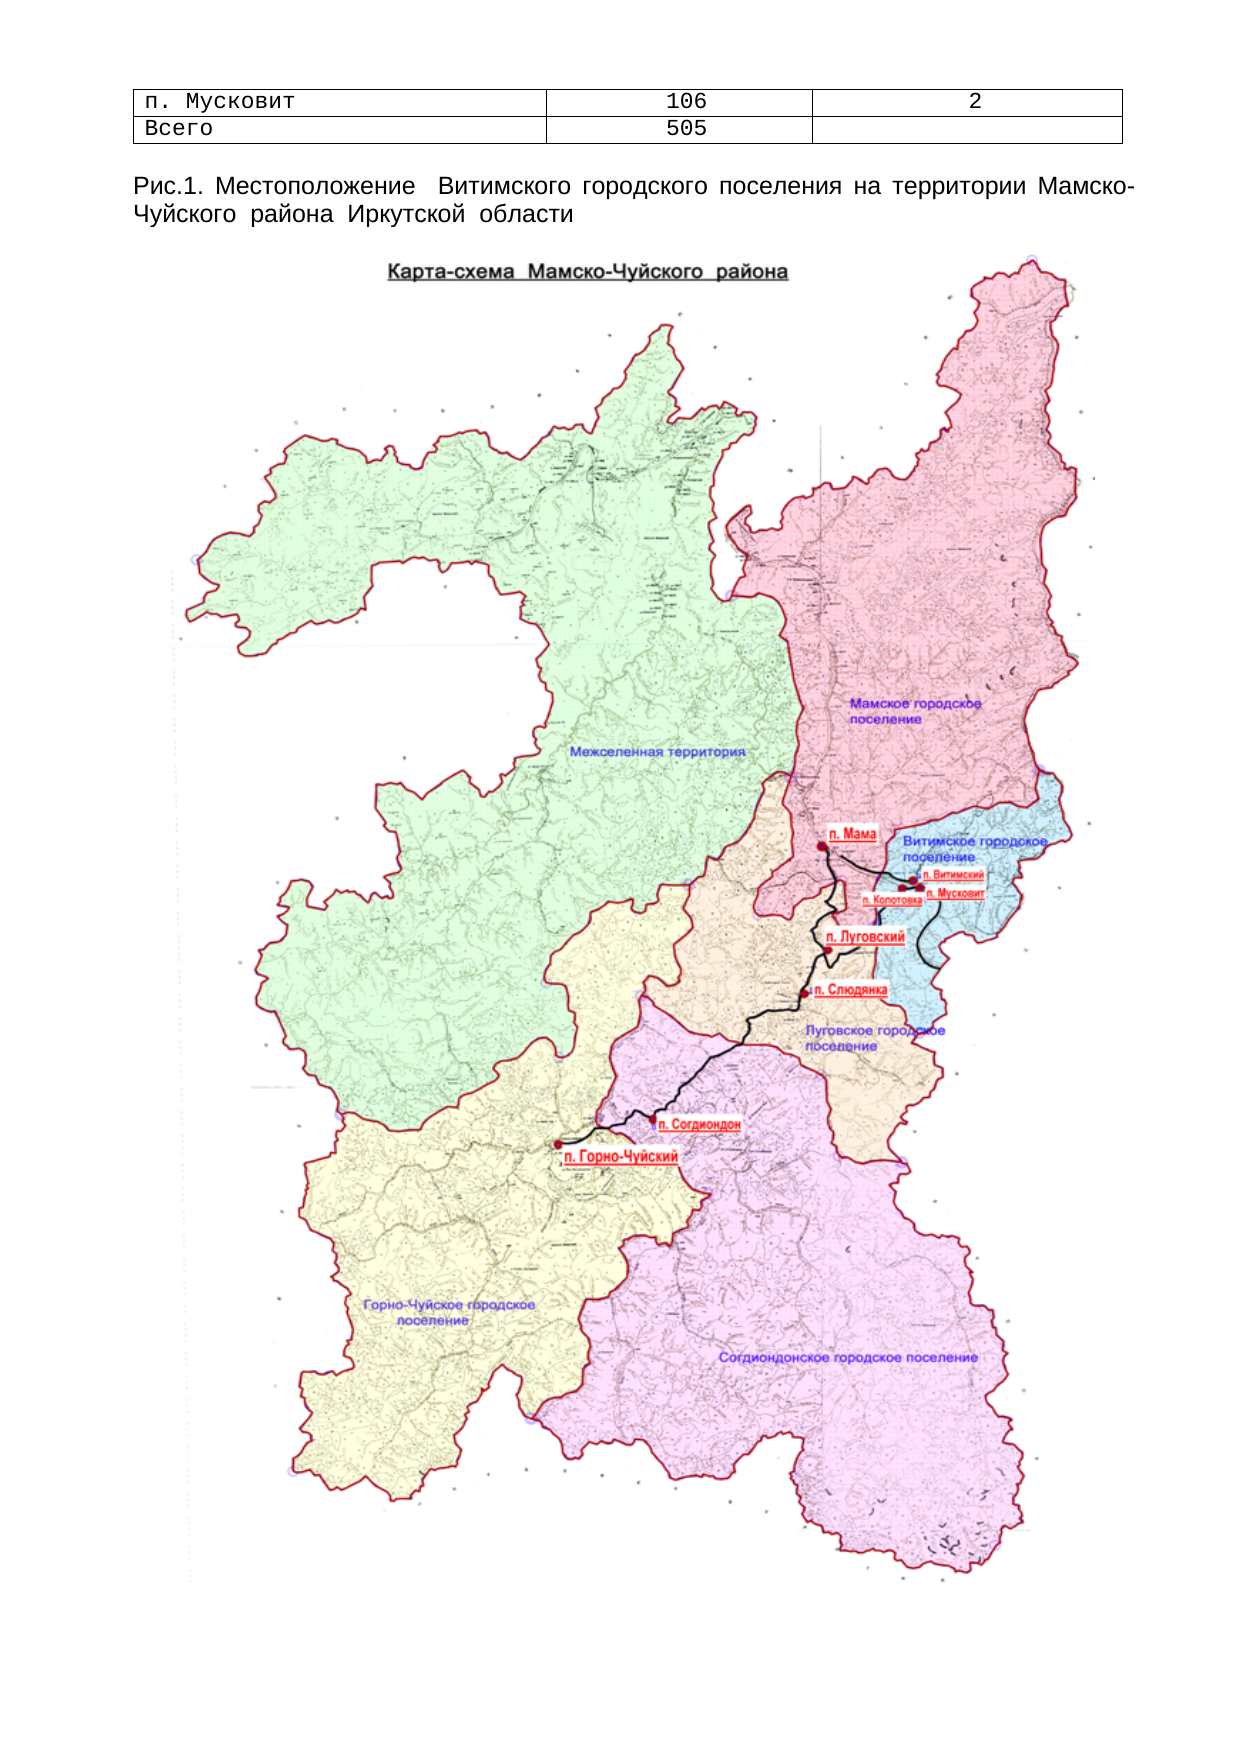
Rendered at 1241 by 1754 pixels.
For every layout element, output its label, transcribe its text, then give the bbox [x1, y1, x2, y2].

table_cell 106 [547, 90, 812, 116]
table_cell 505 [547, 117, 812, 143]
table_cell п. Мусковит [134, 90, 546, 116]
table_cell [813, 117, 1122, 143]
text Рис.1. Местоположение Витимского городского поселения на территории Мамско-Чуйского района Иркутской области [133, 172, 1137, 228]
picture [132, 227, 1095, 1606]
table_cell 2 [813, 90, 1122, 116]
table_cell Всего [134, 117, 546, 143]
